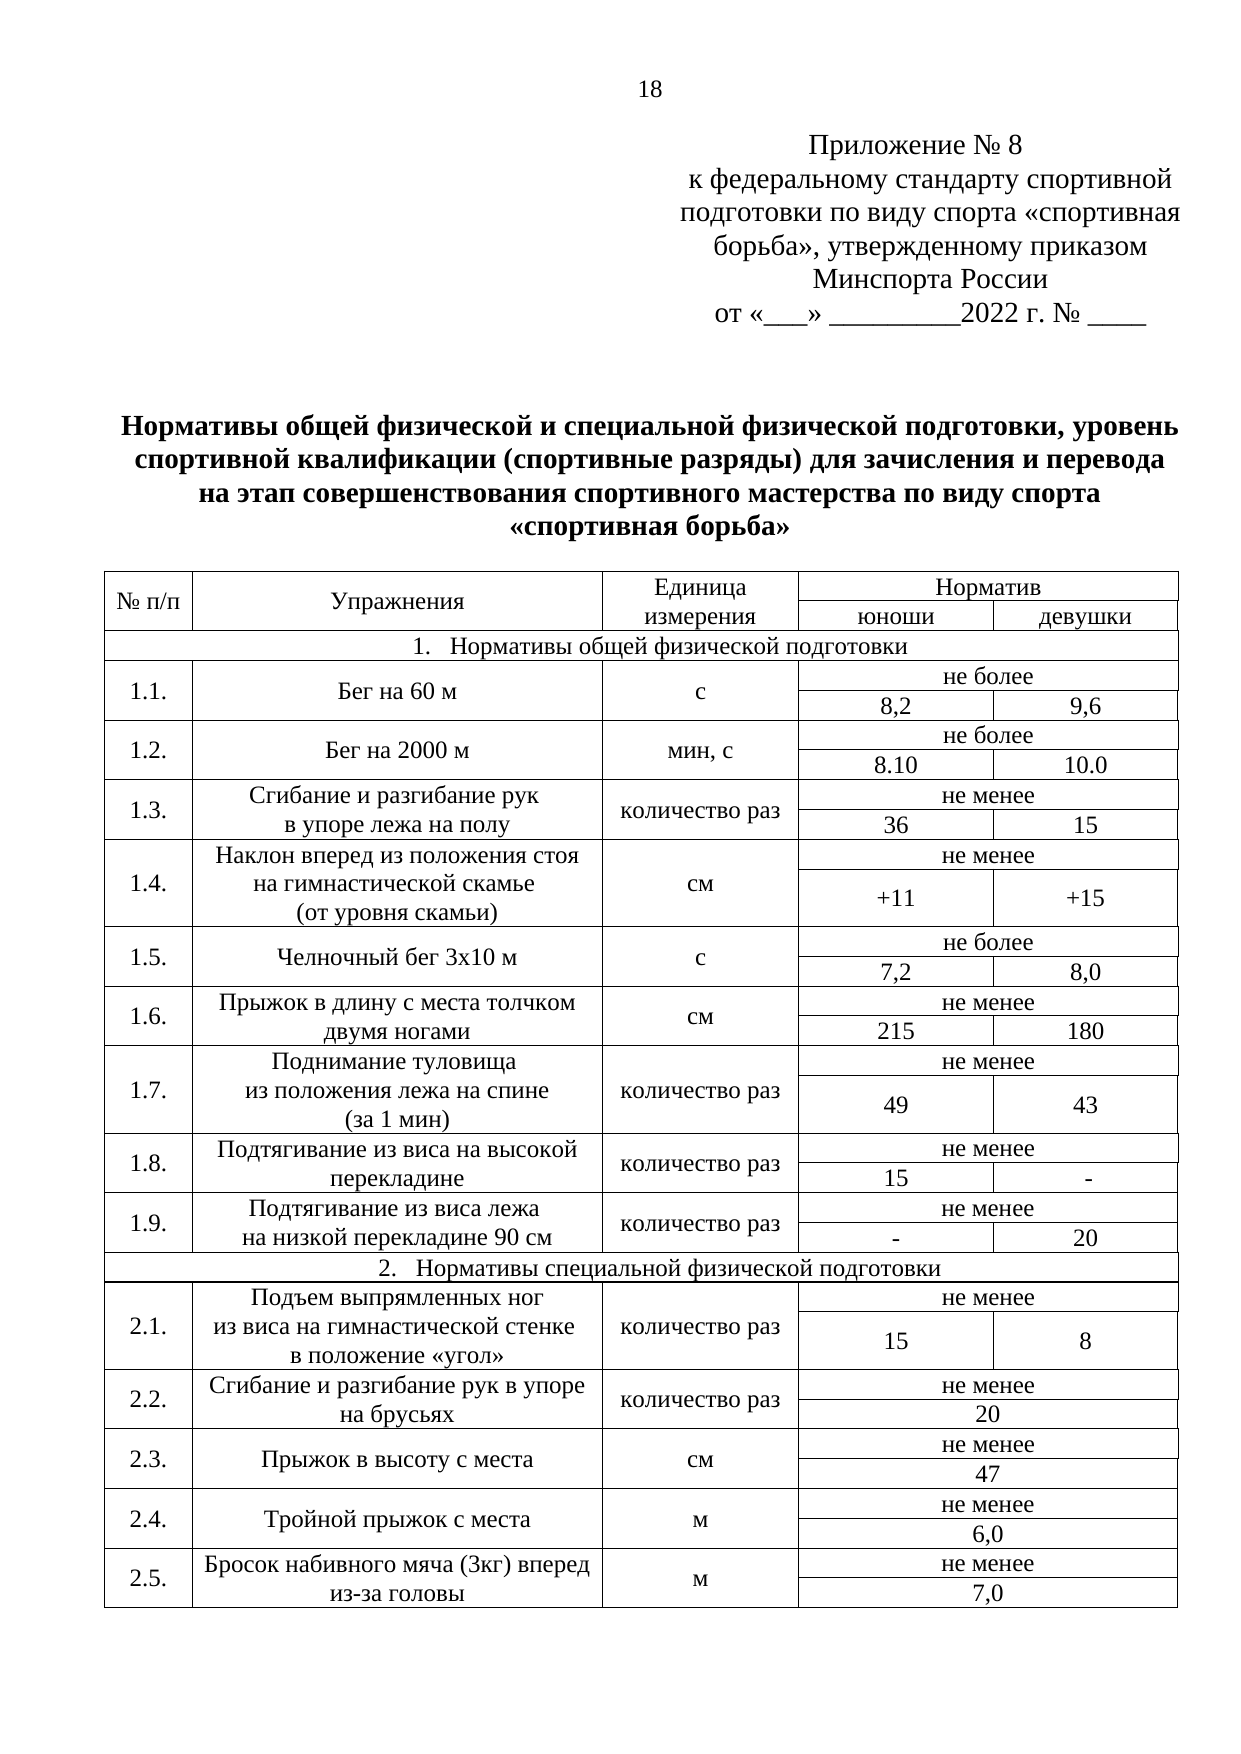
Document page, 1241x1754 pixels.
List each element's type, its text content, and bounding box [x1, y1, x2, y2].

table_cell 49 [799, 1076, 993, 1132]
table_cell 8,2 [799, 691, 993, 719]
table_cell не более [799, 721, 1178, 749]
table_cell 2.2. [105, 1370, 192, 1428]
table_cell 1.9. [105, 1193, 192, 1252]
table_cell не более [799, 661, 1178, 690]
table_cell Бросок набивного мяча (3кг) вперед из-за головы [193, 1549, 602, 1607]
table_cell - [799, 1223, 993, 1252]
table_cell не менее [799, 987, 1178, 1015]
table_cell не менее [799, 1429, 1178, 1458]
table_cell с [603, 927, 798, 986]
table_cell количество раз [603, 1193, 798, 1252]
table_cell см [603, 840, 798, 926]
table_cell 36 [799, 810, 993, 839]
table_header Норматив [799, 572, 1178, 600]
table_cell м [603, 1489, 798, 1547]
table_cell Нормативы общей физической подготовки [105, 631, 1178, 660]
text Нормативы общей физической и специальной физической подготовки, уровень спортивной квалификации (спортивные разряды) для зачисления и перевода на этап совершенствования спортивного мастерства по виду спорта [118, 408, 1181, 508]
table_cell 1.7. [105, 1046, 192, 1132]
table_cell Сгибание и разгибание рук в упоре на брусьях [193, 1370, 602, 1428]
table_cell +15 [994, 870, 1177, 926]
table_cell юноши [799, 601, 993, 630]
table_header Единица измерения [603, 572, 798, 630]
table_cell 180 [994, 1016, 1177, 1045]
table_cell 8 [994, 1312, 1177, 1369]
text к федеральному стандарту спортивной подготовки по виду спорта «спортивная борьба», утвержденному приказом Минспорта России [679, 161, 1181, 295]
table_cell мин, с [603, 721, 798, 779]
table_cell 1.5. [105, 927, 192, 986]
table_cell Сгибание и разгибание рук в упоре лежа на полу [193, 780, 602, 839]
table_cell не менее [799, 840, 1178, 868]
table_cell 2.3. [105, 1429, 192, 1488]
table_cell 47 [799, 1459, 1177, 1488]
table_cell Прыжок в высоту с места [193, 1429, 602, 1488]
table_header Упражнения [193, 572, 602, 630]
table_cell 2.5. [105, 1549, 192, 1607]
table_cell 8,0 [994, 957, 1177, 986]
table_cell м [603, 1549, 798, 1607]
table_cell 9,6 [994, 691, 1177, 719]
table_cell +11 [799, 870, 993, 926]
table_cell 1.8. [105, 1134, 192, 1192]
text от «___» _________2022 г. № ____ [679, 295, 1181, 328]
table_cell количество раз [603, 1283, 798, 1369]
table_cell Челночный бег 3х10 м [193, 927, 602, 986]
table_cell количество раз [603, 1134, 798, 1192]
table_cell 10.0 [994, 750, 1177, 779]
table_cell 20 [799, 1400, 1177, 1428]
text «спортивная борьба» [118, 508, 1181, 542]
table_cell не более [799, 927, 1178, 956]
table_cell не менее [799, 1046, 1178, 1075]
table_cell не менее [799, 1283, 1178, 1311]
table_cell 8.10 [799, 750, 993, 779]
table_cell 1.2. [105, 721, 192, 779]
table_cell Бег на 2000 м [193, 721, 602, 779]
table_cell не менее [799, 1193, 1177, 1222]
table_cell не менее [799, 1549, 1177, 1577]
table_cell 1.1. [105, 661, 192, 719]
table_cell Подтягивание из виса на высокой перекладине [193, 1134, 602, 1192]
table_cell см [603, 1429, 798, 1488]
table_cell не менее [799, 1134, 1178, 1162]
table_cell Тройной прыжок с места [193, 1489, 602, 1547]
table_cell количество раз [603, 780, 798, 839]
table_cell не менее [799, 1370, 1178, 1398]
table_cell девушки [994, 601, 1177, 630]
table_cell с [603, 661, 798, 719]
table_cell - [994, 1163, 1177, 1192]
table_cell 7,0 [799, 1578, 1177, 1607]
table_cell Подъем выпрямленных ног из виса на гимнастической стенке в положение «угол» [193, 1283, 602, 1369]
table_cell количество раз [603, 1046, 798, 1132]
table_cell не менее [799, 780, 1178, 809]
table_cell 1.3. [105, 780, 192, 839]
table_cell 43 [994, 1076, 1177, 1132]
table_cell 7,2 [799, 957, 993, 986]
table_cell 1.6. [105, 987, 192, 1045]
table_cell 2.1. [105, 1283, 192, 1369]
table_cell Поднимание туловища из положения лежа на спине (за 1 мин) [193, 1046, 602, 1132]
table_cell 215 [799, 1016, 993, 1045]
table_cell количество раз [603, 1370, 798, 1428]
table_cell 15 [994, 810, 1177, 839]
table_cell 20 [994, 1223, 1177, 1252]
table_cell Бег на 60 м [193, 661, 602, 719]
table_cell Нормативы специальной физической подготовки [105, 1253, 1178, 1281]
table_cell Наклон вперед из положения стоя на гимнастической скамье (от уровня скамьи) [193, 840, 602, 926]
table_header № п/п [105, 572, 192, 630]
table_cell 6,0 [799, 1519, 1177, 1547]
table_cell Прыжок в длину с места толчком двумя ногами [193, 987, 602, 1045]
table_cell 15 [799, 1312, 993, 1369]
table_cell 2.4. [105, 1489, 192, 1547]
table_cell 1.4. [105, 840, 192, 926]
text Приложение № 8 [650, 127, 1181, 161]
table_cell не менее [799, 1489, 1177, 1518]
table_cell 15 [799, 1163, 993, 1192]
table_cell см [603, 987, 798, 1045]
table_cell Подтягивание из виса лежа на низкой перекладине 90 см [193, 1193, 602, 1252]
